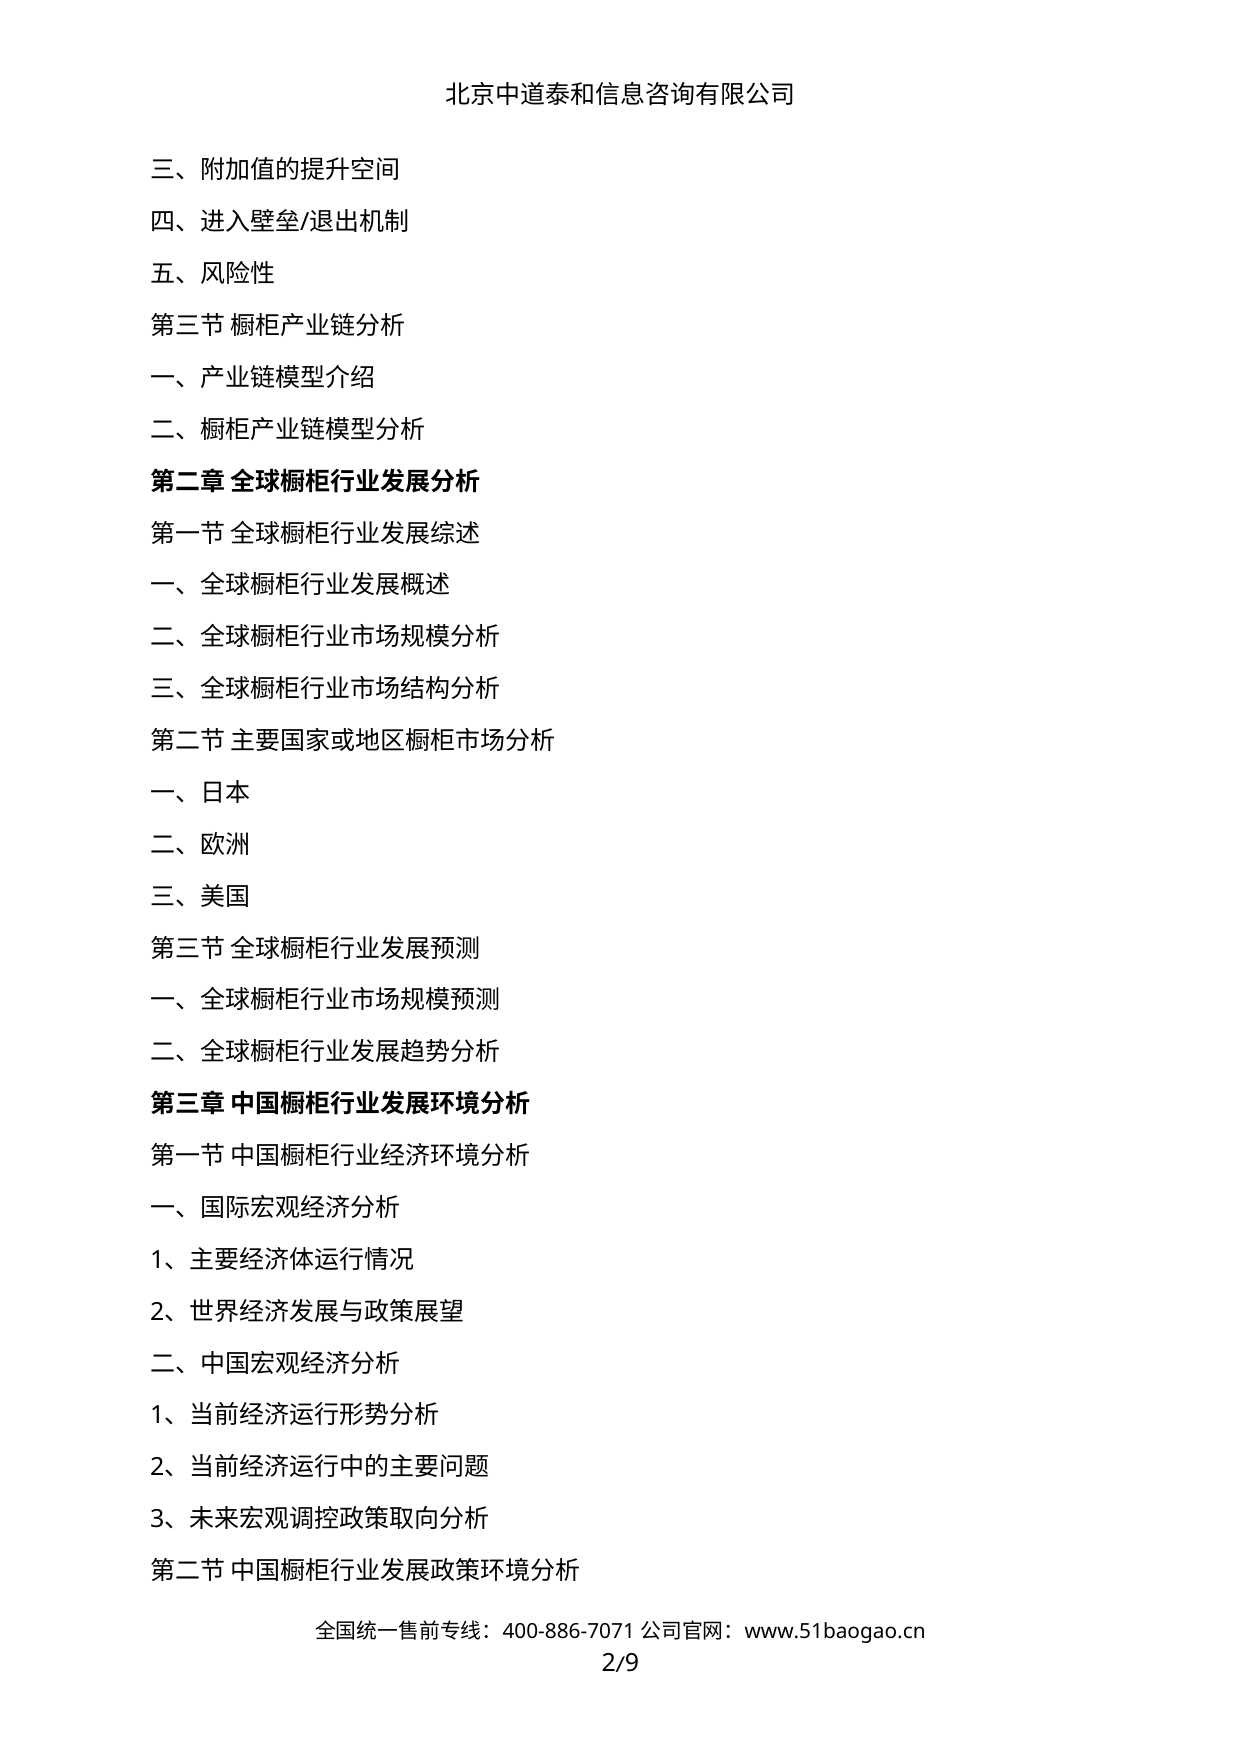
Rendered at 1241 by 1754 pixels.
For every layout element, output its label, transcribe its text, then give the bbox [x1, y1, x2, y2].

text 二、全球橱柜行业发展趋势分析 [150, 1032, 1090, 1068]
text 2、世界经济发展与政策展望 [150, 1291, 1090, 1327]
text 三、全球橱柜行业市场结构分析 [150, 669, 1090, 705]
text 二、全球橱柜行业市场规模分析 [150, 617, 1090, 653]
text 一、全球橱柜行业发展概述 [150, 565, 1090, 601]
text 二、中国宏观经济分析 [150, 1343, 1090, 1379]
text 第一节 中国橱柜行业经济环境分析 [150, 1136, 1090, 1172]
text 第二节 主要国家或地区橱柜市场分析 [150, 721, 1090, 757]
text 二、欧洲 [150, 824, 1090, 861]
text 一、全球橱柜行业市场规模预测 [150, 980, 1090, 1016]
text 第二节 中国橱柜行业发展政策环境分析 [150, 1551, 1090, 1587]
text 第二章 全球橱柜行业发展分析 [150, 461, 1090, 497]
text 第一节 全球橱柜行业发展综述 [150, 513, 1090, 549]
text 1、主要经济体运行情况 [150, 1239, 1090, 1276]
text 一、日本 [150, 772, 1090, 809]
text 二、橱柜产业链模型分析 [150, 409, 1090, 446]
text 第三节 橱柜产业链分析 [150, 306, 1090, 342]
text 五、风险性 [150, 254, 1090, 290]
text 三、美国 [150, 876, 1090, 912]
text 第三章 中国橱柜行业发展环境分析 [150, 1084, 1090, 1120]
text 一、国际宏观经济分析 [150, 1187, 1090, 1224]
text 第三节 全球橱柜行业发展预测 [150, 928, 1090, 964]
text 三、附加值的提升空间 [150, 150, 1090, 186]
text 一、产业链模型介绍 [150, 357, 1090, 394]
text 2、当前经济运行中的主要问题 [150, 1447, 1090, 1483]
text 四、进入壁垒/退出机制 [150, 202, 1090, 238]
text 3、未来宏观调控政策取向分析 [150, 1499, 1090, 1535]
text 1、当前经济运行形势分析 [150, 1395, 1090, 1431]
